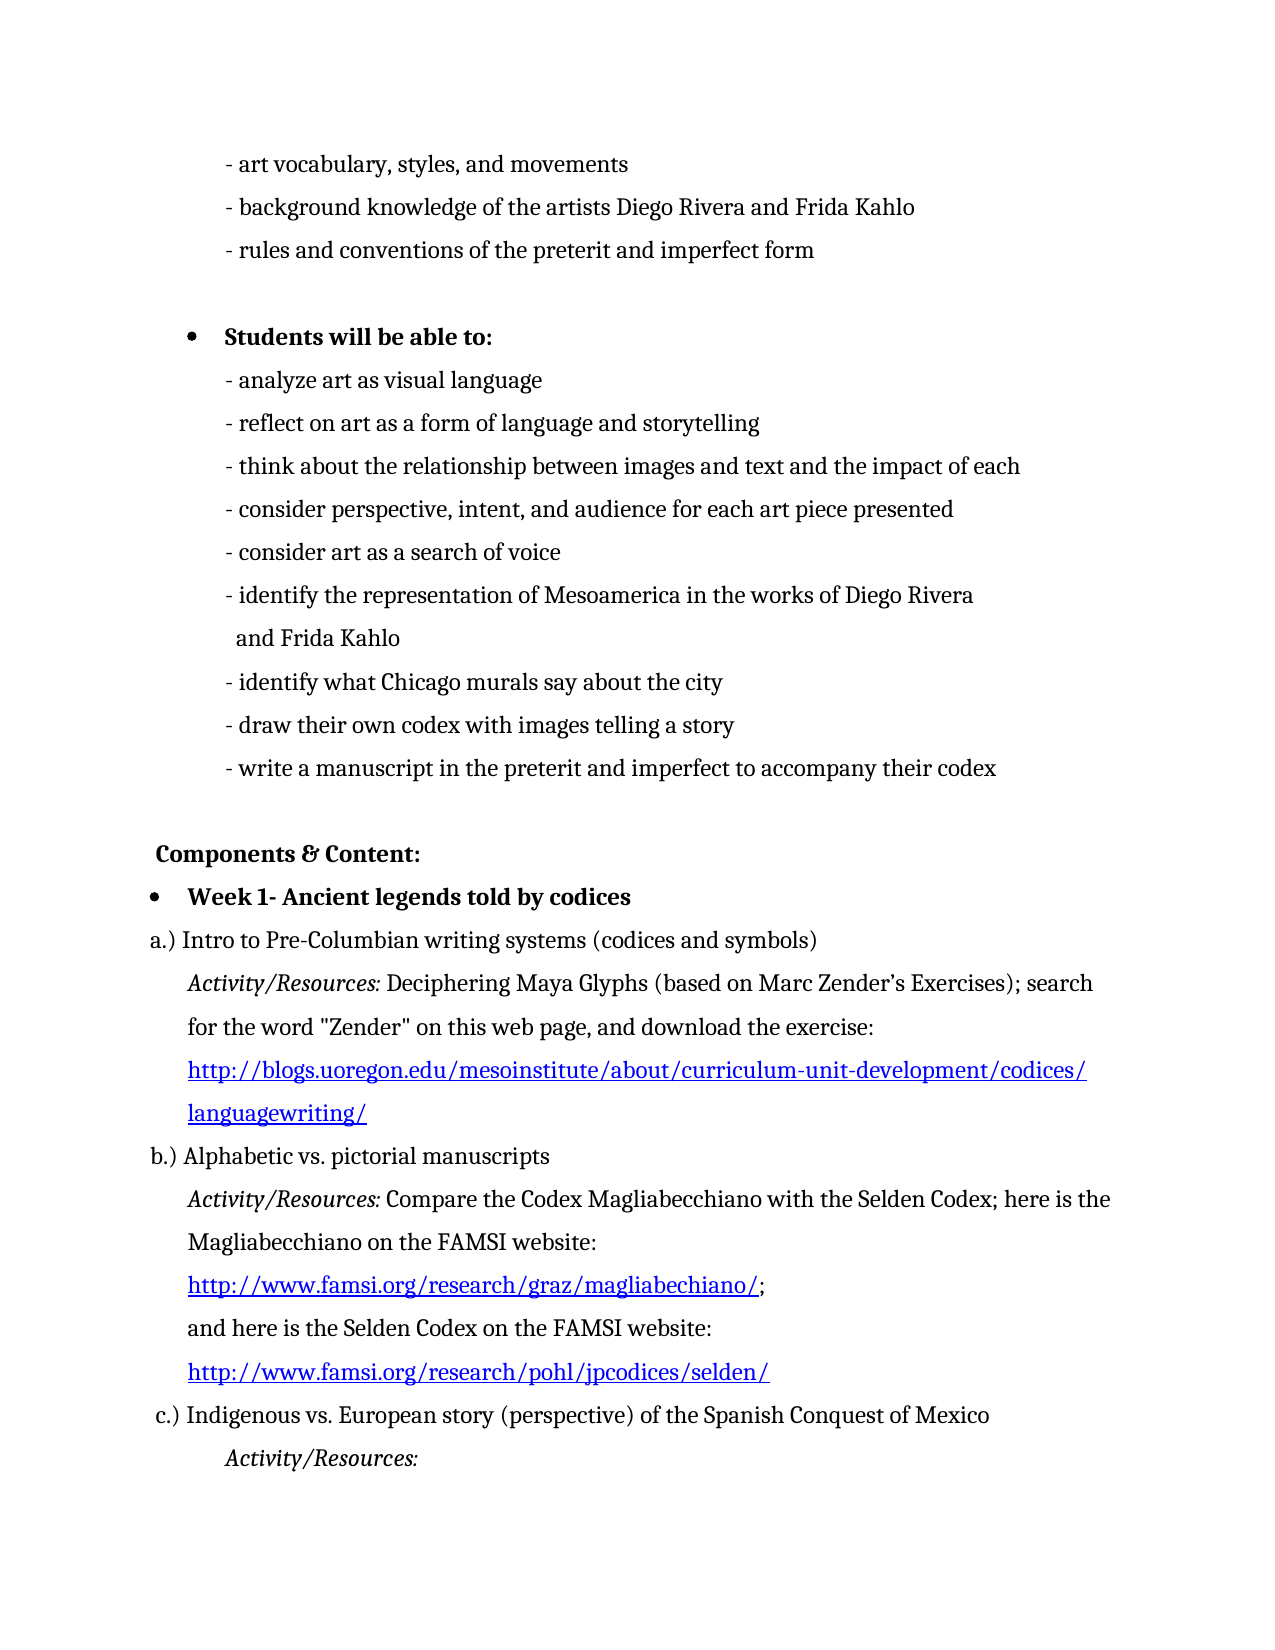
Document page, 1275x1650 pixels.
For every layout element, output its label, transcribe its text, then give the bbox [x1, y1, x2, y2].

list b.) Alphabetic vs. pictorial manuscripts [150, 1142, 1125, 1171]
text - background knowledge of the artists Diego Rivera and Frida Kahlo [150, 193, 1125, 222]
text - draw their own codex with images telling a story [150, 711, 1125, 739]
list - analyze art as visual language [225, 366, 1125, 394]
text - art vocabulary, styles, and movements [150, 150, 1125, 179]
list Activity/Resources: Compare the Codex Magliabecchiano with the Selden Codex; here is the Magliabecchiano on the FAMSI website: http://www.famsi.org/research/graz/magliabechiano/; and here is the Selden Codex on the FAMSI website: http://www.famsi.org/research/pohl/jpcodices/selden/ [187, 1185, 1125, 1386]
text - rules and conventions of the preterit and imperfect form [150, 236, 1125, 265]
text - identify what Chicago murals say about the city [150, 667, 1125, 696]
text - consider perspective, intent, and audience for each art piece presented [150, 495, 1125, 524]
text a.) Intro to Pre-Columbian writing systems (codices and symbols) [142, 926, 1125, 955]
list Week 1- Ancient legends told by codices [150, 883, 1125, 912]
list Students will be able to: [187, 322, 1125, 351]
text - write a manuscript in the preterit and imperfect to accompany their codex [225, 754, 1125, 782]
text - consider art as a search of voice [150, 538, 1125, 567]
text c.) Indigenous vs. European story (perspective) of the Spanish Conquest of Mexico [150, 1401, 1125, 1429]
text and Frida Kahlo [150, 624, 1125, 653]
text - think about the relationship between images and text and the impact of each [225, 452, 1125, 481]
text Components & Content: [150, 840, 1125, 869]
text - identify the representation of Mesoamerica in the works of Diego Rivera [150, 581, 1125, 610]
text - reflect on art as a form of language and storytelling [150, 409, 1125, 437]
list Activity/Resources: [225, 1444, 1125, 1472]
list Activity/Resources: Deciphering Maya Glyphs (based on Marc Zender’s Exercises); search for the word "Zender" on this web page, and download the exercise: http://blogs.uoregon.edu/mesoinstitute/about/curriculum-unit-development/codices/languagewriting/ [187, 969, 1125, 1127]
